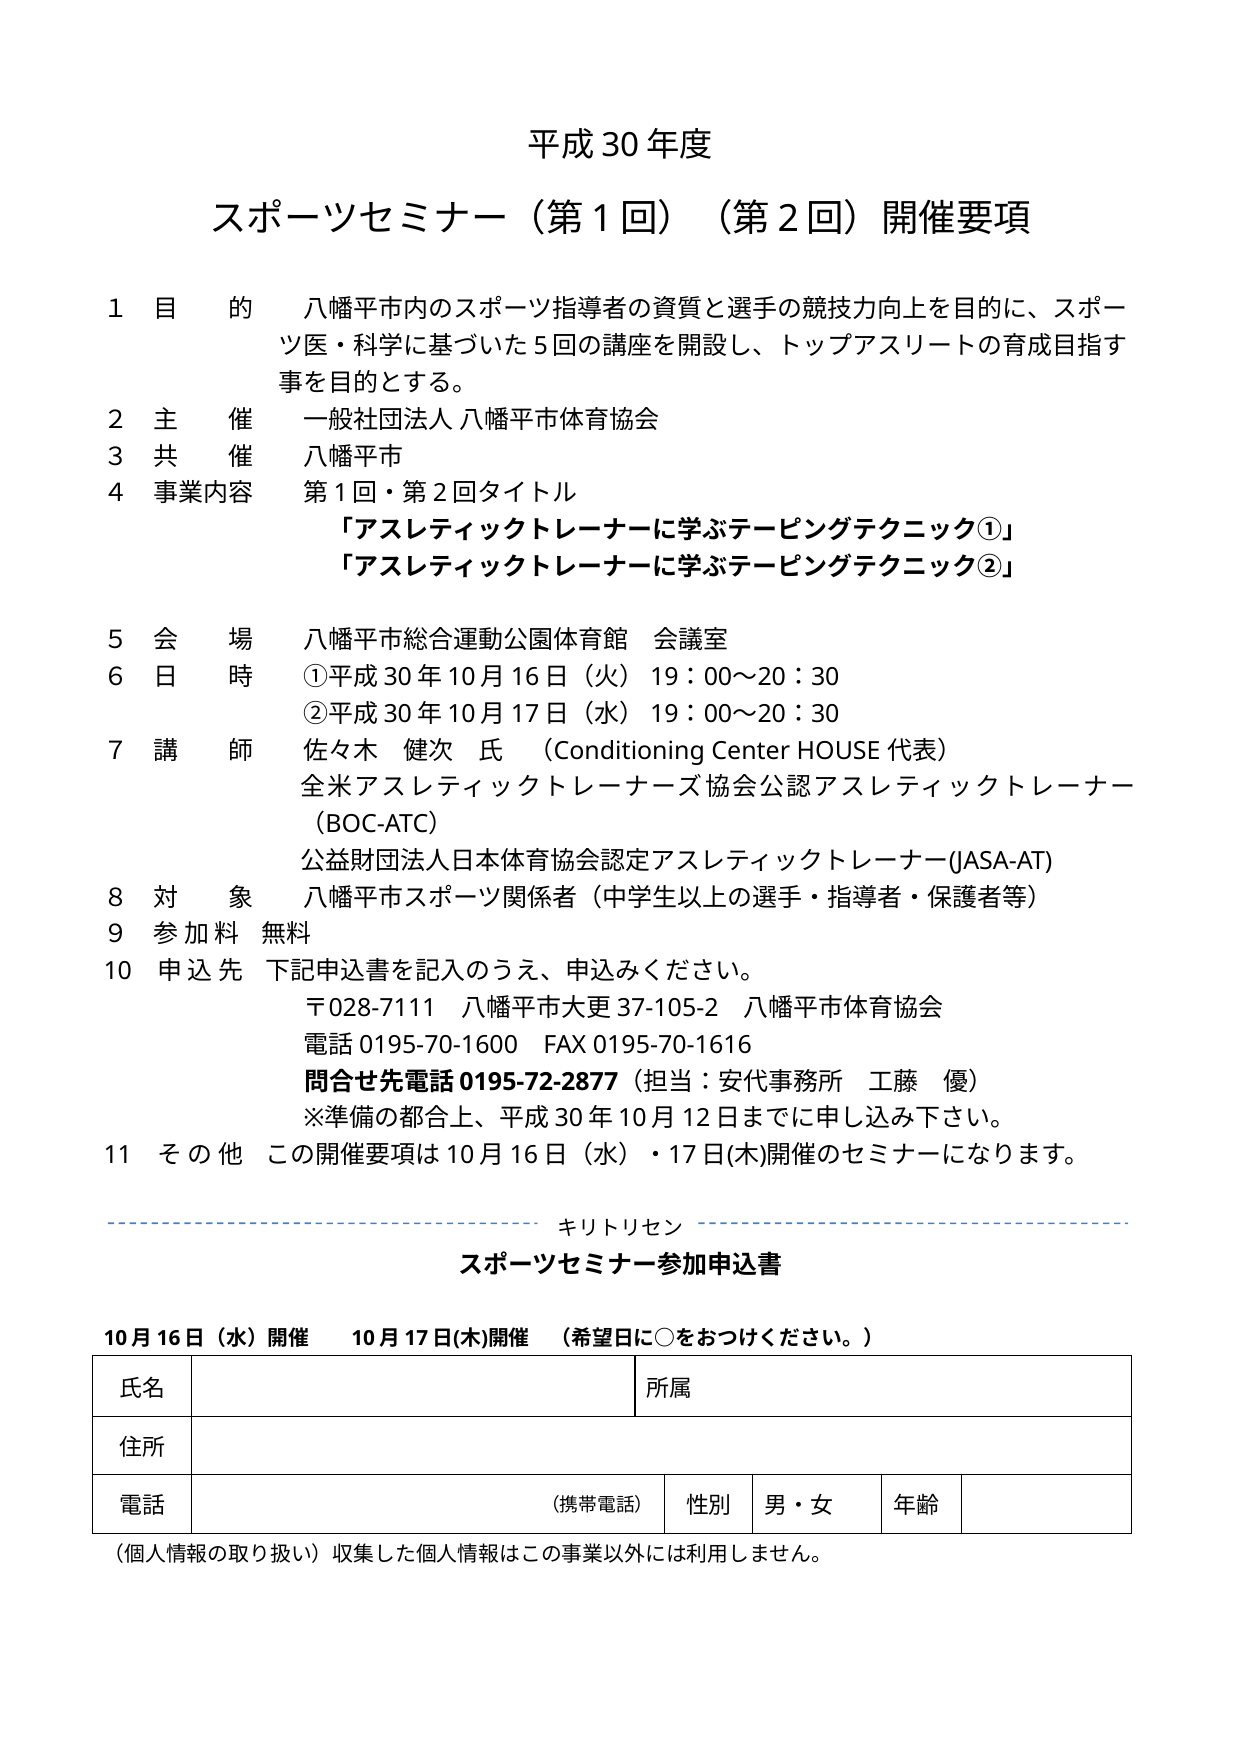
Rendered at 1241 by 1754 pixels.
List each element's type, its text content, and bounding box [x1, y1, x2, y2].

text 〒028-7111 八幡平市大更37-105-2 八幡平市体育協会 [103, 987, 1137, 1024]
table_cell 電話 [93, 1475, 191, 1533]
text ３ 共 催 八幡平市 [103, 436, 1137, 472]
text 平成30年度 [103, 105, 1137, 178]
text ※準備の都合上、平成30年10月12日までに申し込み下さい。 [103, 1098, 1137, 1134]
text 全米アスレティックトレーナーズ協会公認アスレティックトレーナー（BOC-ATC） [300, 767, 1137, 840]
text スポーツセミナー参加申込書 [103, 1245, 1137, 1281]
table_header [192, 1356, 634, 1416]
text 11 そ の 他 この開催要項は10月16日（水）・17日(木)開催のセミナーになります。 [103, 1134, 1137, 1171]
text ９ 参 加 料 無料 [103, 914, 1137, 951]
text １ 目 的 八幡平市内のスポーツ指導者の資質と選手の競技力向上を目的に、スポーツ医・科学に基づいた5回の講座を開設し、トップアスリートの育成目指す事を目的とする。 [103, 289, 1137, 399]
text ５ 会 場 八幡平市総合運動公園体育館 会議室 [103, 619, 1137, 656]
text ８ 対 象 八幡平市スポーツ関係者（中学生以上の選手・指導者・保護者等） [103, 877, 1137, 914]
table_cell [962, 1475, 1131, 1533]
table_header 所属 [636, 1356, 1131, 1416]
text 問合せ先電話0195-72-2877（担当：安代事務所 工藤 優） [103, 1061, 1137, 1098]
text 「アスレティックトレーナーに学ぶテーピングテクニック①」 [103, 509, 1137, 546]
text キリトリセン [103, 1208, 1137, 1245]
table_cell 住所 [93, 1417, 191, 1473]
table_cell 性別 [665, 1475, 752, 1533]
text 電話 0195-70-1600 FAX 0195-70-1616 [103, 1024, 1137, 1061]
text ②平成30年10月17日（水） 19：00～20：30 [103, 693, 1137, 730]
table_header 氏名 [93, 1356, 191, 1416]
text 10月16日（水）開催 10月17日(木)開催 （希望日に○をおつけください。） [103, 1318, 1137, 1355]
text ２ 主 催 一般社団法人 八幡平市体育協会 [103, 399, 1137, 436]
table_cell 男・女 [753, 1475, 881, 1533]
table_cell [192, 1417, 1131, 1473]
text 10 申 込 先 下記申込書を記入のうえ、申込みください。 [103, 951, 1137, 987]
text ４ 事業内容 第1回・第2回タイトル [103, 472, 1137, 509]
text 公益財団法人日本体育協会認定アスレティックトレーナー(JASA-AT) [300, 840, 1137, 877]
table_cell （携帯電話） [192, 1475, 664, 1533]
text ６ 日 時 ①平成30年10月16日（火） 19：00～20：30 [103, 656, 1137, 693]
table_cell 年齢 [882, 1475, 961, 1533]
text （個人情報の取り扱い）収集した個人情報はこの事業以外には利用しません。 [103, 1534, 1137, 1571]
text スポーツセミナー（第1回）（第2回）開催要項 [103, 178, 1137, 252]
text ７ 講 師 佐々木 健次 氏 （Conditioning Center HOUSE 代表） [103, 730, 1137, 767]
text 「アスレティックトレーナーに学ぶテーピングテクニック②」 [103, 546, 1137, 583]
